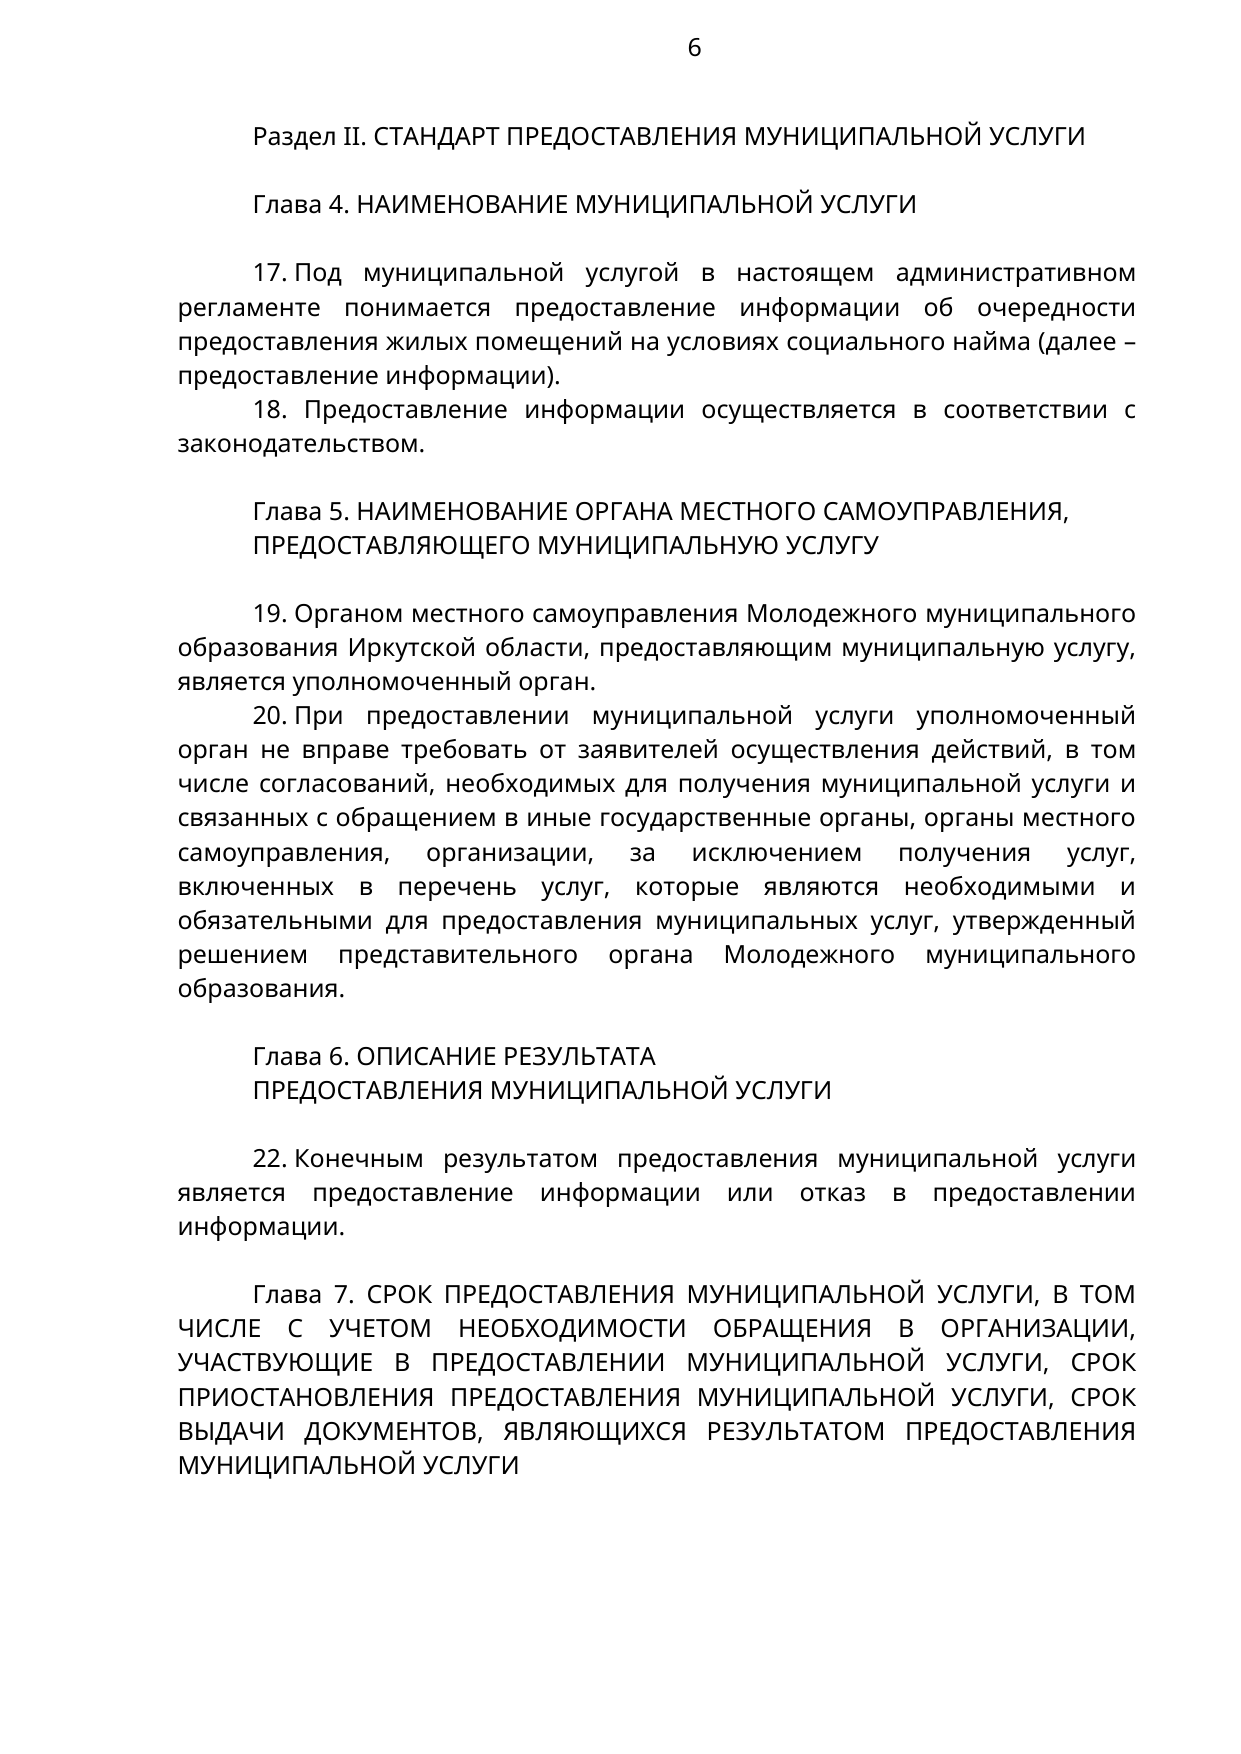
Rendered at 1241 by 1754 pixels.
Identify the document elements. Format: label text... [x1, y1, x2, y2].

text Глава 7. СРОК ПРЕДОСТАВЛЕНИЯ МУНИЦИПАЛЬНОЙ УСЛУГИ, В ТОМ ЧИСЛЕ С УЧЕТОМ НЕОБХОДИМОСТИ ОБРАЩЕНИЯ В ОРГАНИЗАЦИИ, УЧАСТВУЮЩИЕ В ПРЕДОСТАВЛЕНИИ МУНИЦИПАЛЬНОЙ УСЛУГИ, СРОК ПРИОСТАНОВЛЕНИЯ ПРЕДОСТАВЛЕНИЯ МУНИЦИПАЛЬНОЙ УСЛУГИ, СРОК ВЫДАЧИ ДОКУМЕНТОВ, ЯВЛЯЮЩИХСЯ РЕЗУЛЬТАТОМ ПРЕДОСТАВЛЕНИЯ МУНИЦИПАЛЬНОЙ УСЛУГИ [177, 1277, 1137, 1481]
text 19. Органом местного самоуправления Молодежного муниципального образования Иркутской области, предоставляющим муниципальную услугу, является уполномоченный орган. [177, 596, 1137, 698]
text ПРЕДОСТАВЛЯЮЩЕГО МУНИЦИПАЛЬНУЮ УСЛУГУ [177, 528, 1137, 562]
text 20. При предоставлении муниципальной услуги уполномоченный орган не вправе требовать от заявителей осуществления действий, в том числе согласований, необходимых для получения муниципальной услуги и связанных с обращением в иные государственные органы, органы местного самоуправления, организации, за исключением получения услуг, включенных в перечень услуг, которые являются необходимыми и обязательными для предоставления муниципальных услуг, утвержденный решением представительного органа Молодежного муниципального образования. [177, 698, 1137, 1004]
text Глава 5. НАИМЕНОВАНИЕ ОРГАНА МЕСТНОГО САМОУПРАВЛЕНИЯ, [177, 493, 1137, 528]
text Раздел II. СТАНДАРТ ПРЕДОСТАВЛЕНИЯ МУНИЦИПАЛЬНОЙ УСЛУГИ [177, 119, 1137, 153]
text Глава 4. НАИМЕНОВАНИЕ МУНИЦИПАЛЬНОЙ УСЛУГИ [177, 187, 1137, 221]
text 18. Предоставление информации осуществляется в соответствии с законодательством. [177, 391, 1137, 459]
text ПРЕДОСТАВЛЕНИЯ МУНИЦИПАЛЬНОЙ УСЛУГИ [177, 1073, 1137, 1107]
text 22. Конечным результатом предоставления муниципальной услуги является предоставление информации или отказ в предоставлении информации. [177, 1141, 1137, 1243]
text 17. Под муниципальной услугой в настоящем административном регламенте понимается предоставление информации об очередности предоставления жилых помещений на условиях социального найма (далее – предоставление информации). [177, 255, 1137, 391]
text Глава 6. ОПИСАНИЕ РЕЗУЛЬТАТА [177, 1038, 1137, 1073]
